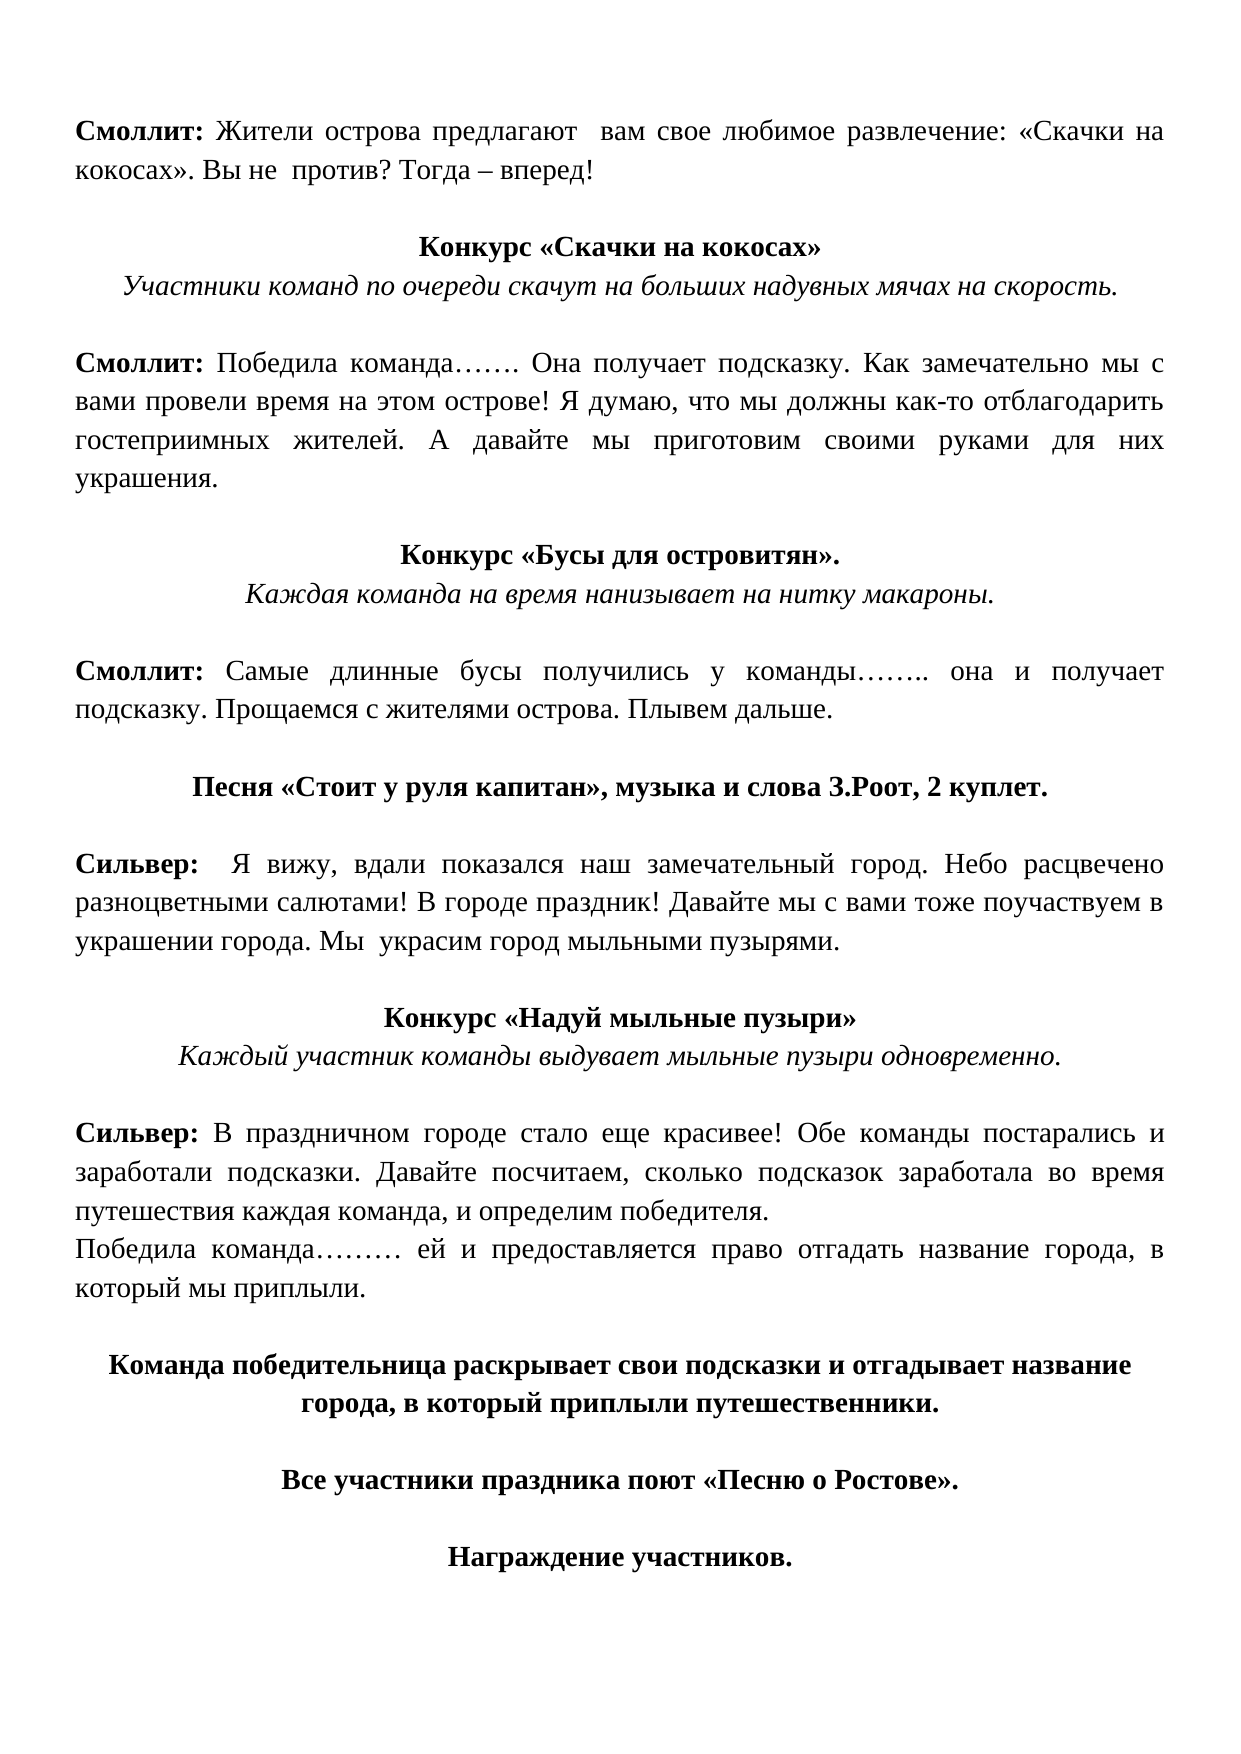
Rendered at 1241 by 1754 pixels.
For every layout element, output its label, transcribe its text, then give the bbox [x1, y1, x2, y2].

text Победила команда……… ей и предоставляется право отгадать название города, в который мы приплыли. [75, 1231, 1165, 1303]
text Каждый участник команды выдувает мыльные пузыри одновременно. [75, 1038, 1165, 1072]
text Конкурс «Надуй мыльные пузыри» [75, 1000, 1165, 1033]
text Участники команд по очереди скачут на больших надувных мячах на скорость. [75, 268, 1165, 301]
text Смоллит: Жители острова предлагают вам свое любимое развлечение: «Скачки на кокосах». Вы не против? Тогда – вперед! [75, 113, 1165, 186]
text Команда победительница раскрывает свои подсказки и отгадывает название города, в который приплыли путешественники. [75, 1347, 1165, 1419]
text Все участники праздника поют «Песню о Ростове». [75, 1462, 1165, 1496]
text Смоллит: Самые длинные бусы получились у команды…….. она и получает подсказку. Прощаемся с жителями острова. Плывем дальше. [75, 653, 1165, 725]
text Конкурс «Бусы для островитян». [75, 537, 1165, 571]
text Награждение участников. [75, 1539, 1165, 1573]
text Конкурс «Скачки на кокосах» [75, 229, 1165, 263]
text Смоллит: Победила команда……. Она получает подсказку. Как замечательно мы с вами провели время на этом острове! Я думаю, что мы должны как-то отблагодарить гостеприимных жителей. А давайте мы приготовим своими руками для них украшения. [75, 345, 1165, 494]
text Песня «Стоит у руля капитан», музыка и слова З.Роот, 2 куплет. [75, 769, 1165, 802]
text Сильвер: В праздничном городе стало еще красивее! Обе команды постарались и заработали подсказки. Давайте посчитаем, сколько подсказок заработала во время путешествия каждая команда, и определим победителя. [75, 1116, 1165, 1226]
text Сильвер: Я вижу, вдали показался наш замечательный город. Небо расцвечено разноцветными салютами! В городе праздник! Давайте мы с вами тоже поучаствуем в украшении города. Мы украсим город мыльными пузырями. [75, 846, 1165, 956]
text Каждая команда на время нанизывает на нитку макароны. [75, 576, 1165, 609]
